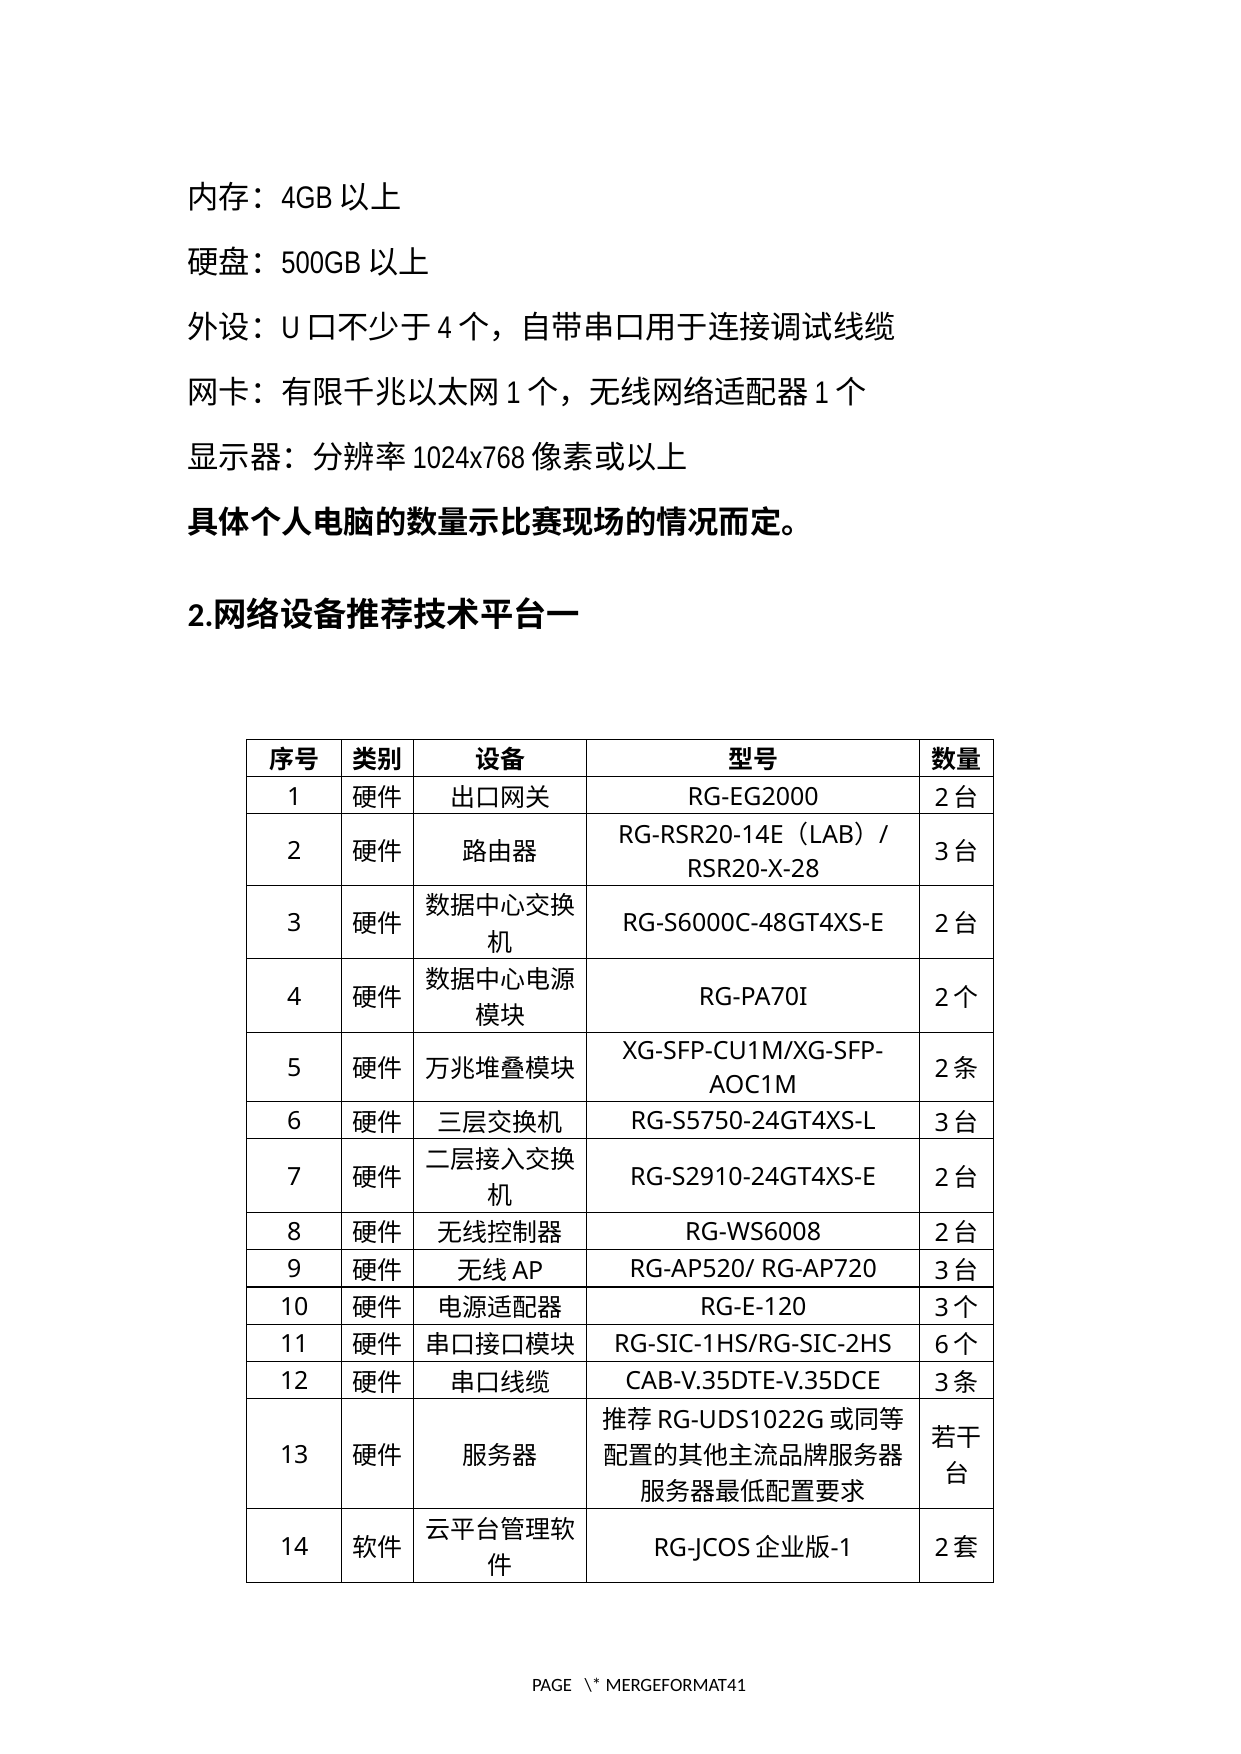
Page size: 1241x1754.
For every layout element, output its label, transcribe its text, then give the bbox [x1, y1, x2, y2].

table_cell RG-PA70I [587, 959, 919, 1032]
table_cell 3台 [920, 1250, 993, 1286]
table_header 类别 [342, 740, 413, 776]
table_cell 软件 [342, 1509, 413, 1582]
table_cell 硬件 [342, 1139, 413, 1212]
table_cell 数据中心交换机 [414, 886, 586, 958]
table_cell 9 [247, 1250, 341, 1286]
table_cell 硬件 [342, 1288, 413, 1324]
table_cell 13 [247, 1399, 341, 1508]
table_cell 硬件 [342, 1399, 413, 1508]
table_cell 路由器 [414, 814, 586, 885]
table_cell 8 [247, 1213, 341, 1249]
table_cell 万兆堆叠模块 [414, 1033, 586, 1101]
table_cell RG-S2910-24GT4XS-E [587, 1139, 919, 1212]
text 显示器：分辨率1024x768像素或以上 [187, 422, 1053, 487]
text 具体个人电脑的数量示比赛现场的情况而定。 [187, 487, 1053, 552]
table_cell 1 [247, 777, 341, 813]
table_cell 12 [247, 1362, 341, 1398]
table_cell RG-JCOS企业版-1 [587, 1509, 919, 1582]
table_cell 2台 [920, 886, 993, 958]
table_cell 推荐RG-UDS1022G或同等配置的其他主流品牌服务器服务器最低配置要求 [587, 1399, 919, 1508]
table_cell 2 [247, 814, 341, 885]
table_cell 无线AP [414, 1250, 586, 1286]
table_cell 若干台 [920, 1399, 993, 1508]
table_cell 2台 [920, 777, 993, 813]
table_cell 2条 [920, 1033, 993, 1101]
table_cell 2套 [920, 1509, 993, 1582]
table_cell 无线控制器 [414, 1213, 586, 1249]
text 内存：4GB以上 [187, 162, 1053, 227]
table_cell 3台 [920, 1102, 993, 1138]
table_cell RG-WS6008 [587, 1213, 919, 1249]
table_cell RG-AP520/ RG-AP720 [587, 1250, 919, 1286]
table_cell 硬件 [342, 1325, 413, 1361]
table_cell 服务器 [414, 1399, 586, 1508]
table_cell 二层接入交换机 [414, 1139, 586, 1212]
table_cell XG-SFP-CU1M/XG-SFP-AOC1M [587, 1033, 919, 1101]
table_cell 14 [247, 1509, 341, 1582]
table_header 数量 [920, 740, 993, 776]
table_cell 硬件 [342, 1250, 413, 1286]
table_cell 串口线缆 [414, 1362, 586, 1398]
table_cell 硬件 [342, 814, 413, 885]
table_cell RG-S6000C-48GT4XS-E [587, 886, 919, 958]
table_cell 3个 [920, 1288, 993, 1324]
table_cell RG-E-120 [587, 1288, 919, 1324]
table_cell 7 [247, 1139, 341, 1212]
table_cell 硬件 [342, 1362, 413, 1398]
table_cell 6个 [920, 1325, 993, 1361]
table_cell 2台 [920, 1213, 993, 1249]
table_cell RG-S5750-24GT4XS-L [587, 1102, 919, 1138]
table_header 型号 [587, 740, 919, 776]
table_cell 6 [247, 1102, 341, 1138]
table_cell 硬件 [342, 886, 413, 958]
table_cell 3条 [920, 1362, 993, 1398]
table_cell 云平台管理软件 [414, 1509, 586, 1582]
table_header 设备 [414, 740, 586, 776]
table_cell 10 [247, 1288, 341, 1324]
table_cell 2个 [920, 959, 993, 1032]
table_cell 硬件 [342, 1033, 413, 1101]
table_cell 3台 [920, 814, 993, 885]
table_cell 硬件 [342, 1102, 413, 1138]
table_cell 11 [247, 1325, 341, 1361]
table_cell 2台 [920, 1139, 993, 1212]
text 网卡：有限千兆以太网1个，无线网络适配器1个 [187, 357, 1053, 422]
text 硬盘：500GB以上 [187, 227, 1053, 292]
table_cell 串口接口模块 [414, 1325, 586, 1361]
table_cell RG-EG2000 [587, 777, 919, 813]
text 外设：U口不少于4个，自带串口用于连接调试线缆 [187, 292, 1053, 357]
table_cell 3 [247, 886, 341, 958]
table_header 序号 [247, 740, 341, 776]
table_cell 出口网关 [414, 777, 586, 813]
table_cell 硬件 [342, 1213, 413, 1249]
table_cell RG-RSR20-14E（LAB）/RSR20-X-28 [587, 814, 919, 885]
table_cell 硬件 [342, 959, 413, 1032]
table_cell RG-SIC-1HS/RG-SIC-2HS [587, 1325, 919, 1361]
table_cell 数据中心电源模块 [414, 959, 586, 1032]
table_cell 三层交换机 [414, 1102, 586, 1138]
table_cell 5 [247, 1033, 341, 1101]
table_cell 电源适配器 [414, 1288, 586, 1324]
table_cell 硬件 [342, 777, 413, 813]
subtitle 2.网络设备推荐技术平台一 [187, 579, 1053, 644]
table_cell 4 [247, 959, 341, 1032]
table_cell CAB-V.35DTE-V.35DCE [587, 1362, 919, 1398]
